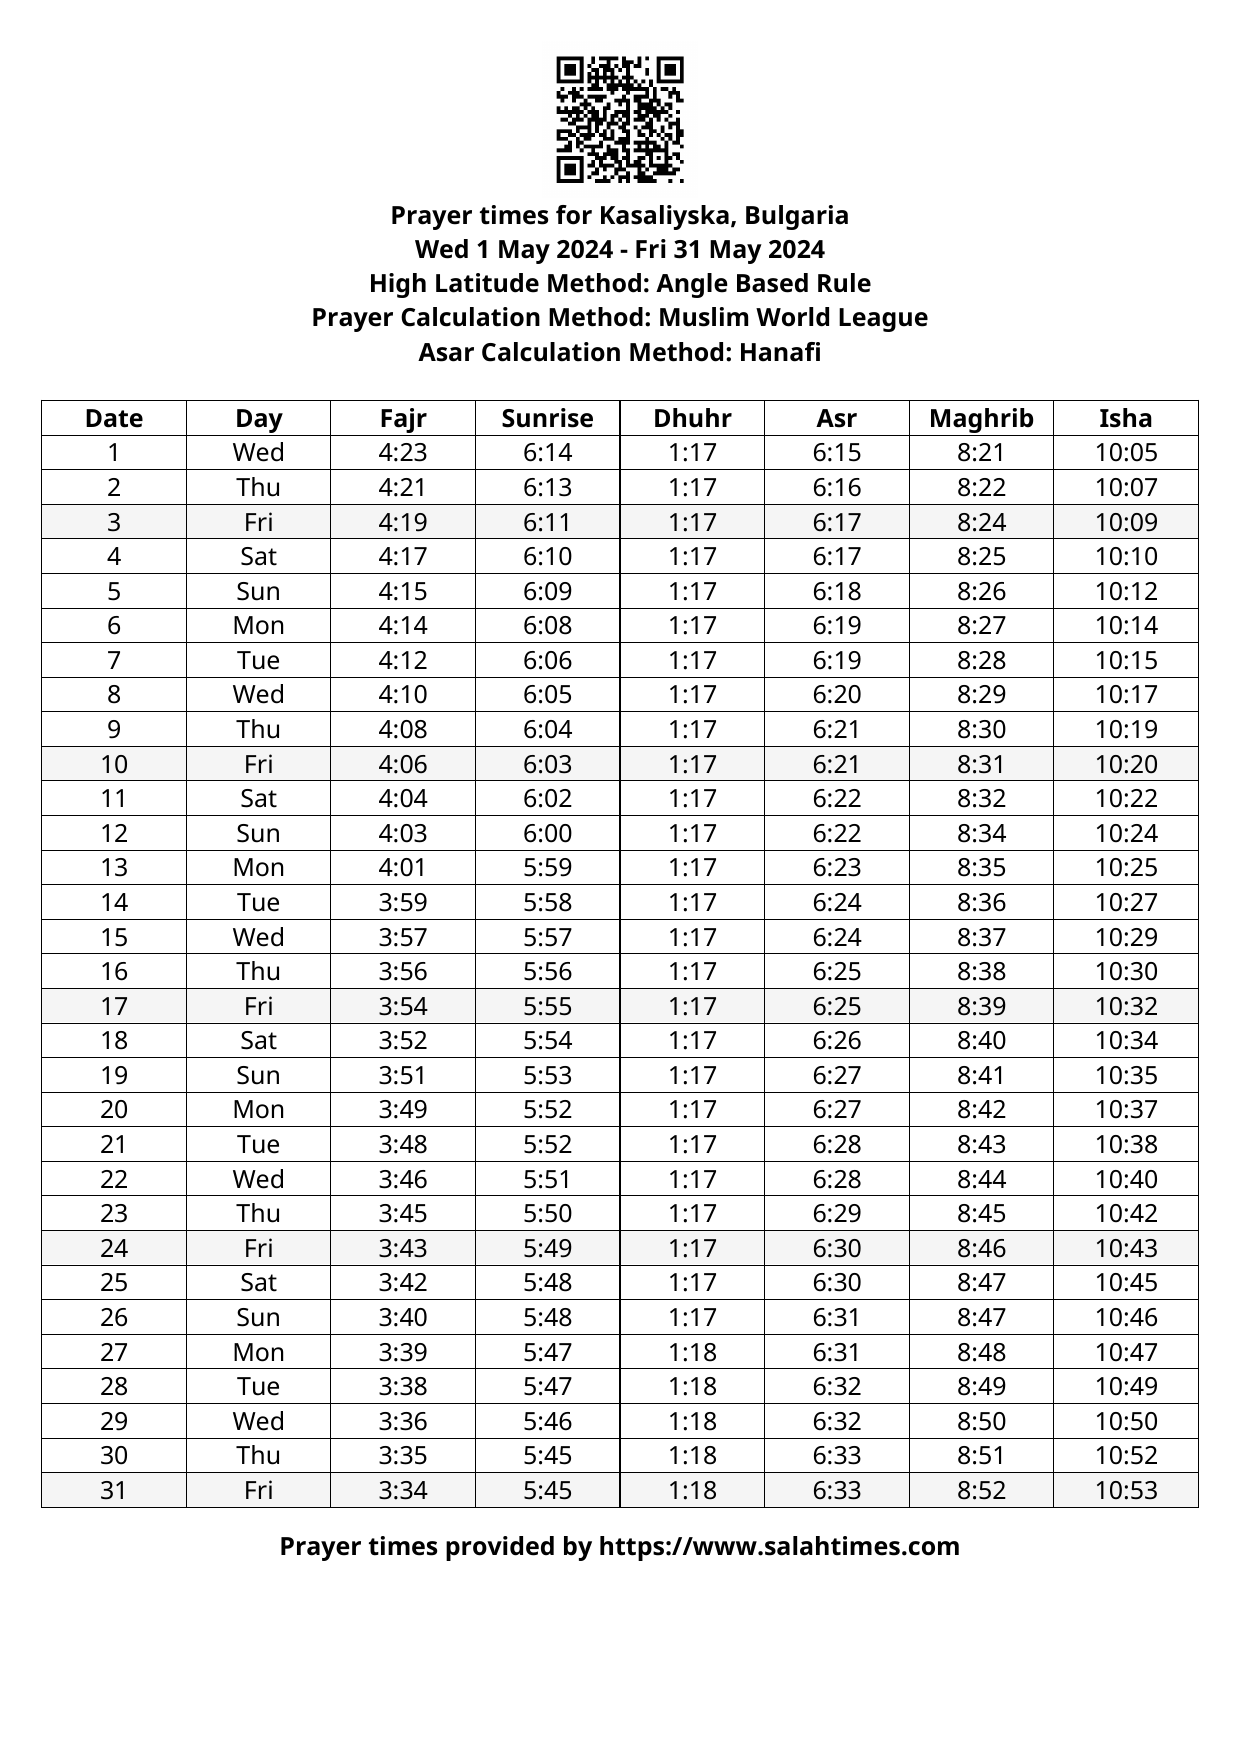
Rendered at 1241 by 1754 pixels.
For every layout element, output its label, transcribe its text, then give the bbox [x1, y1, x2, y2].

table_cell 1:17 [621, 470, 764, 504]
table_cell 3:56 [331, 954, 475, 988]
table_cell 8:39 [910, 989, 1053, 1022]
table_cell 1:17 [621, 678, 764, 711]
table_cell Fri [187, 747, 330, 780]
table_cell 10:45 [1054, 1266, 1198, 1299]
table_cell 1:17 [621, 989, 764, 1022]
table_cell 6:17 [765, 505, 909, 538]
table_cell 10:34 [1054, 1024, 1198, 1057]
table_cell 8:27 [910, 609, 1053, 642]
table_header Date [42, 401, 186, 434]
table_cell 4:01 [331, 851, 475, 884]
picture [542, 41, 699, 198]
table_cell 10:10 [1054, 539, 1198, 573]
table_cell 5:54 [476, 1024, 619, 1057]
table_cell 8:40 [910, 1024, 1053, 1057]
table_header Fajr [331, 401, 475, 434]
table_cell Fri [187, 1231, 330, 1264]
table_cell 22 [42, 1162, 186, 1195]
table_header Day [187, 401, 330, 434]
table_cell 24 [42, 1231, 186, 1264]
table_cell Sat [187, 781, 330, 815]
table_cell 6:18 [765, 574, 909, 607]
table_cell 1:17 [621, 1127, 764, 1161]
table_cell 5:51 [476, 1162, 619, 1195]
table_cell 19 [42, 1058, 186, 1092]
table_header Isha [1054, 401, 1198, 434]
table_cell 10:46 [1054, 1300, 1198, 1334]
table_cell 8:31 [910, 747, 1053, 780]
table_cell 4:17 [331, 539, 475, 573]
table_cell 6:25 [765, 954, 909, 988]
table_cell 4:14 [331, 609, 475, 642]
table_cell 31 [42, 1473, 186, 1507]
table_cell 3:39 [331, 1335, 475, 1368]
table_cell 6:22 [765, 781, 909, 815]
text Prayer times provided by https://www.salahtimes.com [42, 1528, 1198, 1563]
table_cell 10:25 [1054, 851, 1198, 884]
table_header Dhuhr [621, 401, 764, 434]
table_cell 1:17 [621, 885, 764, 919]
table_cell 16 [42, 954, 186, 988]
table_cell Wed [187, 920, 330, 953]
table_cell 6 [42, 609, 186, 642]
table_cell Wed [187, 678, 330, 711]
table_cell 1:17 [621, 609, 764, 642]
table_cell 5 [42, 574, 186, 607]
text Prayer times for Kasaliyska, Bulgaria [42, 198, 1198, 232]
table_cell Thu [187, 712, 330, 746]
table_cell 6:30 [765, 1266, 909, 1299]
table_cell 10:05 [1054, 436, 1198, 469]
table_cell 5:47 [476, 1335, 619, 1368]
table_cell 4:15 [331, 574, 475, 607]
table_cell 8:43 [910, 1127, 1053, 1161]
table_cell 29 [42, 1404, 186, 1437]
table_cell 6:29 [765, 1196, 909, 1230]
table_cell 6:27 [765, 1058, 909, 1092]
table_cell 5:46 [476, 1404, 619, 1437]
table_cell 6:19 [765, 643, 909, 677]
table_cell 8:46 [910, 1231, 1053, 1264]
table_cell 6:02 [476, 781, 619, 815]
table_cell 1:18 [621, 1369, 764, 1403]
table_cell 10:35 [1054, 1058, 1198, 1092]
table_header Maghrib [910, 401, 1053, 434]
table_cell 4:06 [331, 747, 475, 780]
table_header Asr [765, 401, 909, 434]
table_cell 6:05 [476, 678, 619, 711]
table_cell Fri [187, 1473, 330, 1507]
table_cell 23 [42, 1196, 186, 1230]
table_cell 1:18 [621, 1335, 764, 1368]
table_cell Sat [187, 539, 330, 573]
table_cell 8 [42, 678, 186, 711]
table_cell 10:37 [1054, 1093, 1198, 1126]
table_cell 6:26 [765, 1024, 909, 1057]
table_cell Tue [187, 1127, 330, 1161]
table_cell Thu [187, 1196, 330, 1230]
table_cell 6:32 [765, 1369, 909, 1403]
table_cell 6:14 [476, 436, 619, 469]
table_cell 4:08 [331, 712, 475, 746]
table_cell 1:17 [621, 1024, 764, 1057]
table_cell 10:47 [1054, 1335, 1198, 1368]
table_cell 5:52 [476, 1127, 619, 1161]
table_cell 1:17 [621, 1231, 764, 1264]
table_cell 5:53 [476, 1058, 619, 1092]
table_cell 6:30 [765, 1231, 909, 1264]
table_cell 21 [42, 1127, 186, 1161]
table_cell 6:24 [765, 885, 909, 919]
table_cell 1:17 [621, 920, 764, 953]
table_cell 8:48 [910, 1335, 1053, 1368]
table_cell 5:57 [476, 920, 619, 953]
table_cell 3:52 [331, 1024, 475, 1057]
table_cell 26 [42, 1300, 186, 1334]
table_cell 6:23 [765, 851, 909, 884]
table_cell 5:45 [476, 1473, 619, 1507]
table_cell 5:58 [476, 885, 619, 919]
table_cell 1 [42, 436, 186, 469]
table_cell 27 [42, 1335, 186, 1368]
table_cell 10:50 [1054, 1404, 1198, 1437]
table_cell 3:43 [331, 1231, 475, 1264]
table_cell 4:21 [331, 470, 475, 504]
table_cell Sat [187, 1024, 330, 1057]
table_cell 8:22 [910, 470, 1053, 504]
table_cell 6:21 [765, 747, 909, 780]
table_cell 8:49 [910, 1369, 1053, 1403]
table_cell 6:27 [765, 1093, 909, 1126]
table_cell 1:17 [621, 712, 764, 746]
table_cell 8:30 [910, 712, 1053, 746]
table_cell 5:47 [476, 1369, 619, 1403]
table_cell 10:27 [1054, 885, 1198, 919]
table_cell 10:53 [1054, 1473, 1198, 1507]
table_cell 3:38 [331, 1369, 475, 1403]
table_cell 6:21 [765, 712, 909, 746]
table_cell 1:17 [621, 574, 764, 607]
table_cell 10:15 [1054, 643, 1198, 677]
table_cell 6:32 [765, 1404, 909, 1437]
table_cell 6:28 [765, 1162, 909, 1195]
table_cell 10:22 [1054, 781, 1198, 815]
table_cell 1:17 [621, 539, 764, 573]
table_cell 3:36 [331, 1404, 475, 1437]
table_cell 5:55 [476, 989, 619, 1022]
table_cell 4:03 [331, 816, 475, 849]
table_cell 10:42 [1054, 1196, 1198, 1230]
table_cell 1:18 [621, 1439, 764, 1472]
table_cell 1:17 [621, 1266, 764, 1299]
table_cell 1:17 [621, 1162, 764, 1195]
table_cell 6:16 [765, 470, 909, 504]
table_cell 10:17 [1054, 678, 1198, 711]
table_cell 10:32 [1054, 989, 1198, 1022]
table_cell 4:19 [331, 505, 475, 538]
table_cell 6:33 [765, 1439, 909, 1472]
table_cell Mon [187, 609, 330, 642]
table_cell 8:29 [910, 678, 1053, 711]
table_cell 10:43 [1054, 1231, 1198, 1264]
table_cell 6:08 [476, 609, 619, 642]
table_cell 8:26 [910, 574, 1053, 607]
table_cell 6:19 [765, 609, 909, 642]
table_cell 5:59 [476, 851, 619, 884]
table_cell 17 [42, 989, 186, 1022]
table_cell 6:15 [765, 436, 909, 469]
table_cell 6:06 [476, 643, 619, 677]
table_cell Thu [187, 470, 330, 504]
table_cell 6:24 [765, 920, 909, 953]
table_cell 10:52 [1054, 1439, 1198, 1472]
table_cell 6:13 [476, 470, 619, 504]
table_cell 12 [42, 816, 186, 849]
table_cell 3:42 [331, 1266, 475, 1299]
table_cell Tue [187, 1369, 330, 1403]
table_cell Tue [187, 643, 330, 677]
table_cell 8:32 [910, 781, 1053, 815]
table_cell 6:11 [476, 505, 619, 538]
table_cell 1:17 [621, 1300, 764, 1334]
table_cell 3:48 [331, 1127, 475, 1161]
table_cell Sun [187, 1058, 330, 1092]
table_cell 6:28 [765, 1127, 909, 1161]
table_cell 10:29 [1054, 920, 1198, 953]
table_cell 6:03 [476, 747, 619, 780]
table_cell 6:04 [476, 712, 619, 746]
table_cell 14 [42, 885, 186, 919]
table_cell Sun [187, 816, 330, 849]
table_cell 9 [42, 712, 186, 746]
text Asar Calculation Method: Hanafi [42, 334, 1198, 368]
table_cell 10 [42, 747, 186, 780]
table_cell 6:10 [476, 539, 619, 573]
table_cell Mon [187, 1093, 330, 1126]
table_cell 18 [42, 1024, 186, 1057]
table_cell 3 [42, 505, 186, 538]
table_cell 10:19 [1054, 712, 1198, 746]
table_cell 4:12 [331, 643, 475, 677]
table_cell 5:48 [476, 1300, 619, 1334]
table_cell 8:37 [910, 920, 1053, 953]
table_cell 10:30 [1054, 954, 1198, 988]
table_cell 3:40 [331, 1300, 475, 1334]
table_cell 1:17 [621, 781, 764, 815]
table_cell 6:31 [765, 1335, 909, 1368]
table_cell 1:17 [621, 954, 764, 988]
text Wed 1 May 2024 - Fri 31 May 2024 [42, 232, 1198, 266]
table_cell 1:17 [621, 1093, 764, 1126]
table_cell 6:00 [476, 816, 619, 849]
table_cell 4:23 [331, 436, 475, 469]
table_cell Sun [187, 574, 330, 607]
table_cell 8:44 [910, 1162, 1053, 1195]
table_cell 1:17 [621, 851, 764, 884]
table_cell 3:45 [331, 1196, 475, 1230]
table_cell 10:40 [1054, 1162, 1198, 1195]
table_cell Thu [187, 954, 330, 988]
table_cell 5:56 [476, 954, 619, 988]
text Prayer Calculation Method: Muslim World League [42, 300, 1198, 334]
table_cell 3:54 [331, 989, 475, 1022]
text High Latitude Method: Angle Based Rule [42, 266, 1198, 300]
table_cell 1:17 [621, 747, 764, 780]
table_cell 28 [42, 1369, 186, 1403]
table_cell Mon [187, 1335, 330, 1368]
table_cell 10:12 [1054, 574, 1198, 607]
table_cell 5:50 [476, 1196, 619, 1230]
table_cell 8:25 [910, 539, 1053, 573]
table_cell 3:49 [331, 1093, 475, 1126]
table_cell 20 [42, 1093, 186, 1126]
table_cell 6:25 [765, 989, 909, 1022]
table_cell Wed [187, 436, 330, 469]
table_cell 6:17 [765, 539, 909, 573]
table_cell 8:47 [910, 1266, 1053, 1299]
table_cell Mon [187, 851, 330, 884]
table_cell 30 [42, 1439, 186, 1472]
table_cell Tue [187, 885, 330, 919]
table_cell Sun [187, 1300, 330, 1334]
table_cell 8:38 [910, 954, 1053, 988]
table_cell 6:31 [765, 1300, 909, 1334]
table_cell 3:34 [331, 1473, 475, 1507]
table_cell Wed [187, 1162, 330, 1195]
table_cell 10:38 [1054, 1127, 1198, 1161]
table_header Sunrise [476, 401, 619, 434]
table_cell 5:48 [476, 1266, 619, 1299]
table_cell 6:33 [765, 1473, 909, 1507]
table_cell 1:18 [621, 1473, 764, 1507]
table_cell 8:51 [910, 1439, 1053, 1472]
table_cell 6:09 [476, 574, 619, 607]
table_cell 8:45 [910, 1196, 1053, 1230]
table_cell 5:49 [476, 1231, 619, 1264]
table_cell 8:50 [910, 1404, 1053, 1437]
table_cell 15 [42, 920, 186, 953]
table_cell Thu [187, 1439, 330, 1472]
table_cell 3:46 [331, 1162, 475, 1195]
table_cell 5:45 [476, 1439, 619, 1472]
table_cell 8:35 [910, 851, 1053, 884]
table_cell 10:49 [1054, 1369, 1198, 1403]
table_cell 1:17 [621, 436, 764, 469]
table_cell 3:51 [331, 1058, 475, 1092]
table_cell 3:35 [331, 1439, 475, 1472]
table_cell 10:24 [1054, 816, 1198, 849]
table_cell 4:04 [331, 781, 475, 815]
table_cell Sat [187, 1266, 330, 1299]
table_cell 8:34 [910, 816, 1053, 849]
table_cell 6:22 [765, 816, 909, 849]
table_cell 6:20 [765, 678, 909, 711]
table_cell 8:42 [910, 1093, 1053, 1126]
table_cell 1:18 [621, 1404, 764, 1437]
table_cell 4:10 [331, 678, 475, 711]
table_cell 25 [42, 1266, 186, 1299]
table_cell 4 [42, 539, 186, 573]
table_cell 3:59 [331, 885, 475, 919]
table_cell 10:14 [1054, 609, 1198, 642]
table_cell Fri [187, 989, 330, 1022]
table_cell 8:36 [910, 885, 1053, 919]
table_cell 1:17 [621, 643, 764, 677]
table_cell 13 [42, 851, 186, 884]
table_cell 1:17 [621, 1058, 764, 1092]
table_cell 7 [42, 643, 186, 677]
table_cell 8:24 [910, 505, 1053, 538]
table_cell 8:47 [910, 1300, 1053, 1334]
table_cell Wed [187, 1404, 330, 1437]
table_cell 2 [42, 470, 186, 504]
table_cell 10:07 [1054, 470, 1198, 504]
table_cell 8:21 [910, 436, 1053, 469]
table_cell Fri [187, 505, 330, 538]
table_cell 3:57 [331, 920, 475, 953]
table_cell 10:09 [1054, 505, 1198, 538]
table_cell 8:52 [910, 1473, 1053, 1507]
table_cell 8:28 [910, 643, 1053, 677]
table_cell 1:17 [621, 1196, 764, 1230]
table_cell 1:17 [621, 816, 764, 849]
table_cell 5:52 [476, 1093, 619, 1126]
table_cell 11 [42, 781, 186, 815]
table_cell 1:17 [621, 505, 764, 538]
table_cell 10:20 [1054, 747, 1198, 780]
table_cell 8:41 [910, 1058, 1053, 1092]
